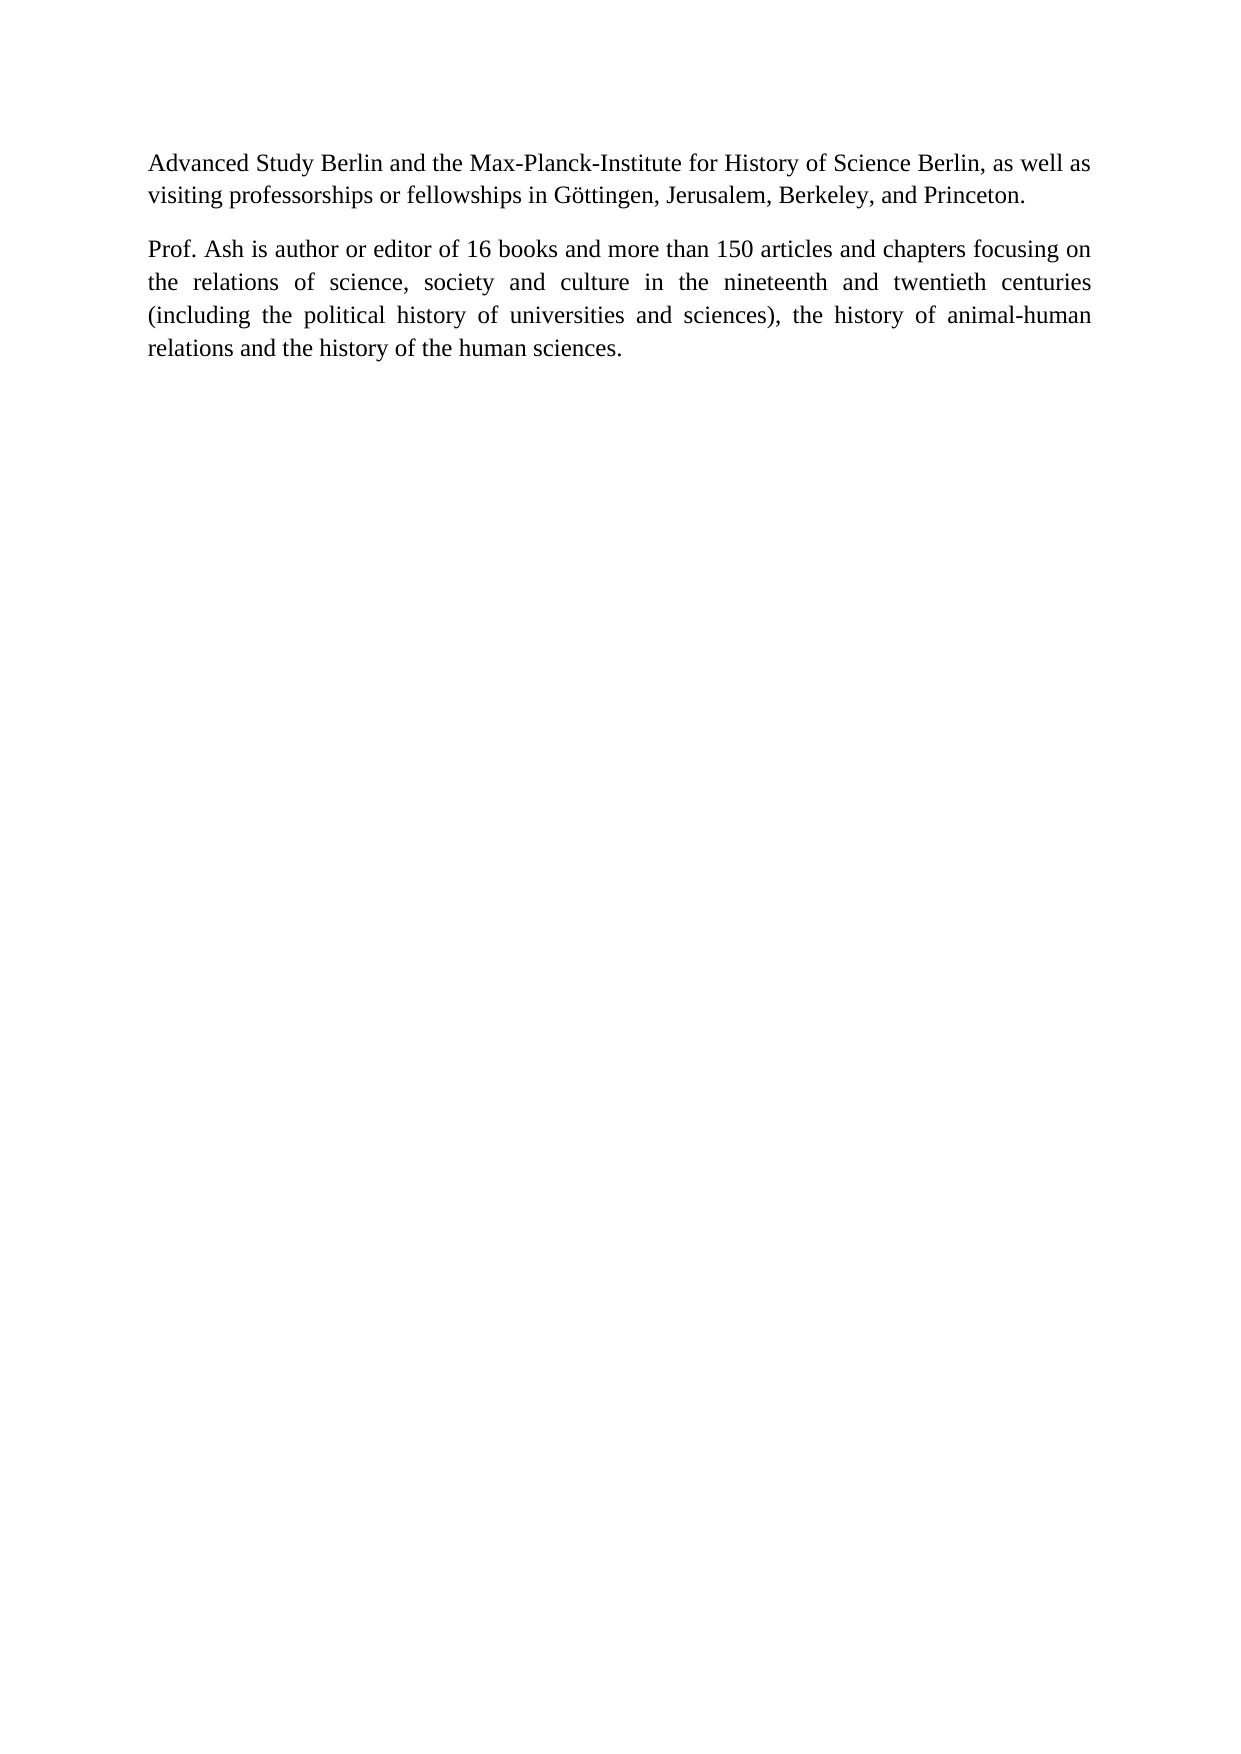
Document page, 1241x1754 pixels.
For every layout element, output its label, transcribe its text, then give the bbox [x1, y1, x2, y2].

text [148, 148, 1093, 209]
text Prof. Ash is author or editor of 16 books and more than 150 articles and chapters focusing on the relations of science, society and culture in the nineteenth and twentieth centuries (including the political history of universities and sciences), the history of animal-human relations and the history of the human sciences. [148, 234, 1093, 363]
